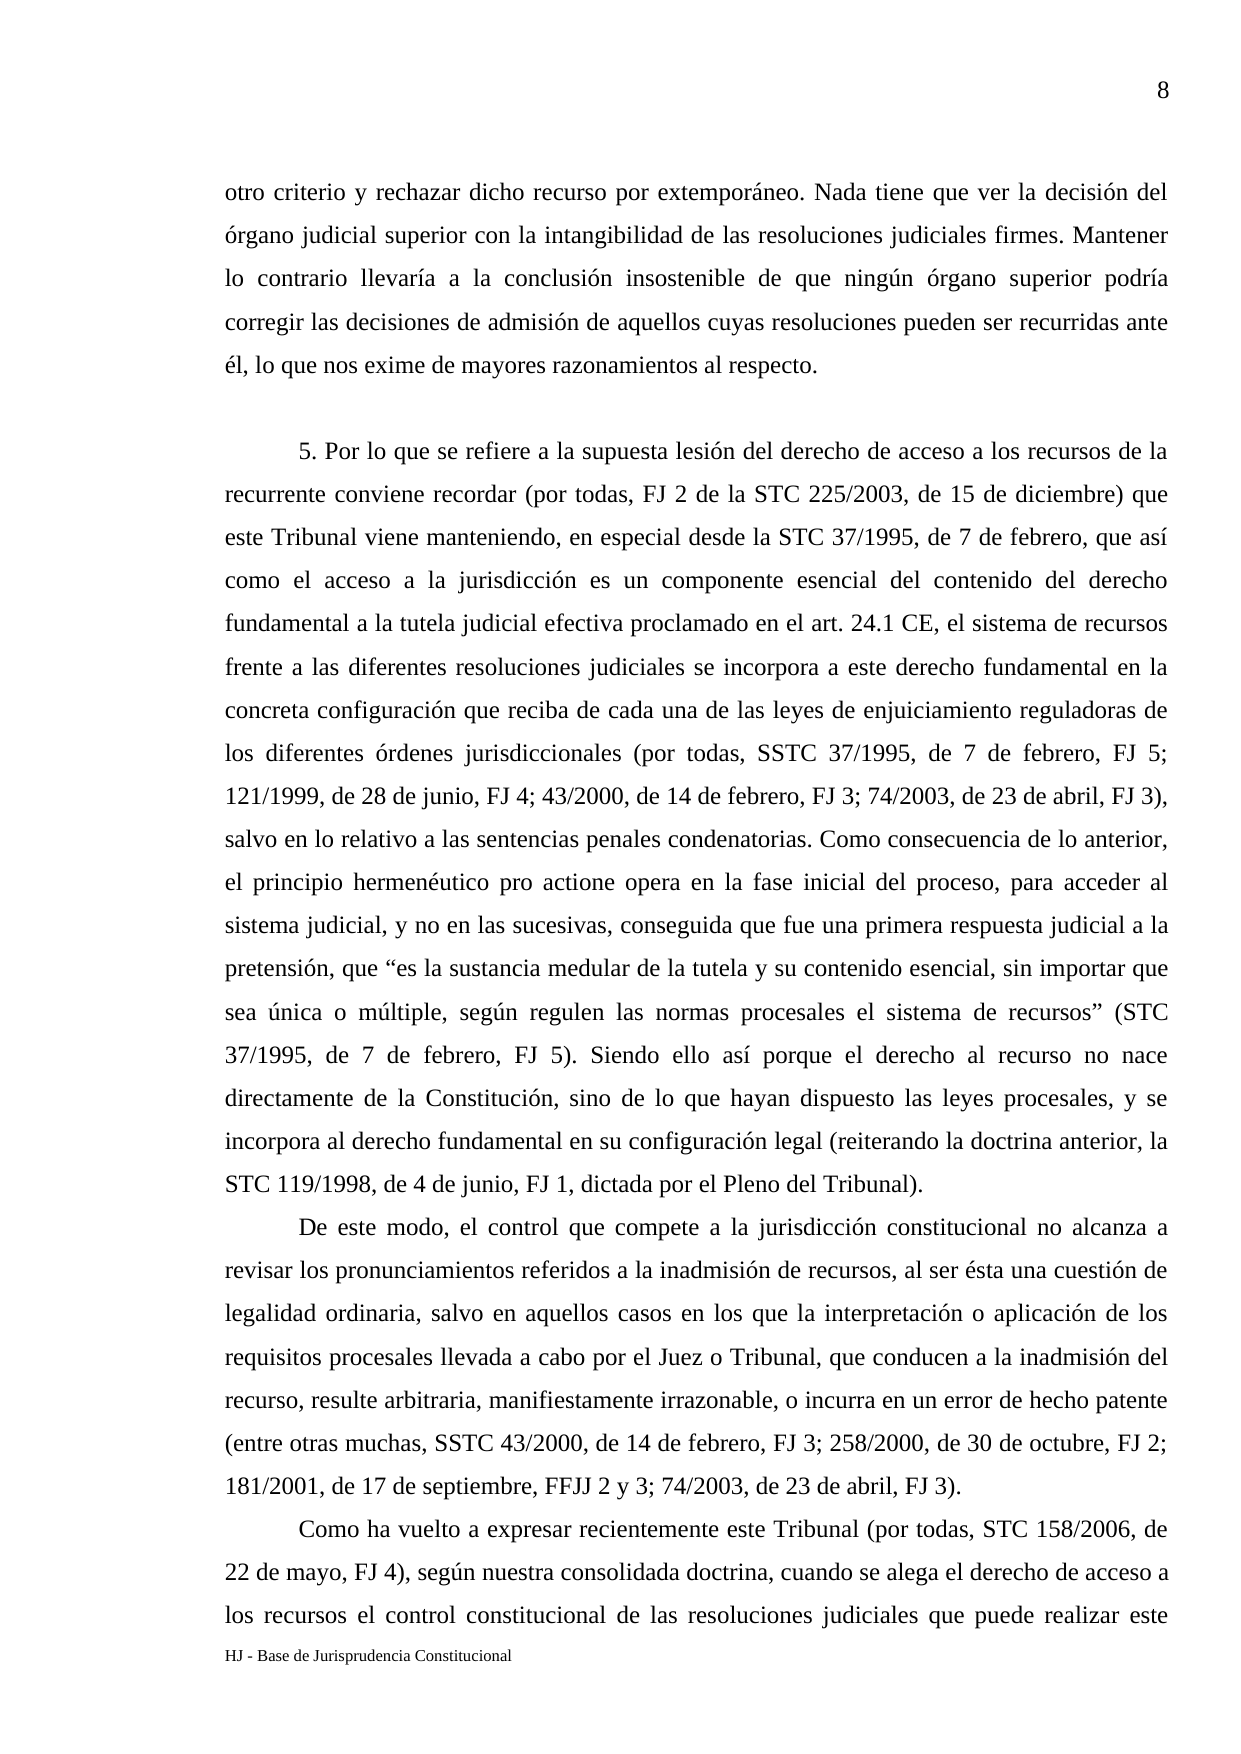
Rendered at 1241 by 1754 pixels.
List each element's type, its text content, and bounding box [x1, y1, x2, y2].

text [224, 177, 1169, 378]
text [224, 1514, 1169, 1629]
text De este modo, el control que compete a la jurisdicción constitucional no alcanza a revisar los pronunciamientos referidos a la inadmisión de recursos, al ser ésta una cuestión de legalidad ordinaria, salvo en aquellos casos en los que la interpretación o aplicación de los requisitos procesales llevada a cabo por el Juez o Tribunal, que conducen a la inadmisión del recurso, resulte arbitraria, manifiestamente irrazonable, o incurra en un error de hecho patente (entre otras muchas, SSTC 43/2000, de 14 de febrero, FJ 3; 258/2000, de 30 de octubre, FJ 2; 181/2001, de 17 de septiembre, FFJJ 2 y 3; 74/2003, de 23 de abril, FJ 3). [224, 1212, 1169, 1500]
text 5. Por lo que se refiere a la supuesta lesión del derecho de acceso a los recursos de la recurrente conviene recordar (por todas, FJ 2 de la STC 225/2003, de 15 de diciembre) que este Tribunal viene manteniendo, en especial desde la STC 37/1995, de 7 de febrero, que así como el acceso a la jurisdicción es un componente esencial del contenido del derecho fundamental a la tutela judicial efectiva proclamado en el art. 24.1 CE, el sistema de recursos frente a las diferentes resoluciones judiciales se incorpora a este derecho fundamental en la concreta configuración que reciba de cada una de las leyes de enjuiciamiento reguladoras de los diferentes órdenes jurisdiccionales (por todas, SSTC 37/1995, de 7 de febrero, FJ 5; 121/1999, de 28 de junio, FJ 4; 43/2000, de 14 de febrero, FJ 3; 74/2003, de 23 de abril, FJ 3), salvo en lo relativo a las sentencias penales condenatorias. Como consecuencia de lo anterior, el principio hermenéutico pro actione opera en la fase inicial del proceso, para acceder al sistema judicial, y no en las sucesivas, conseguida que fue una primera respuesta judicial a la pretensión, que “es la sustancia medular de la tutela y su contenido esencial, sin importar que sea única o múltiple, según regulen las normas procesales el sistema de recursos” (STC 37/1995, de 7 de febrero, FJ 5). Siendo ello así porque el derecho al recurso no nace directamente de la Constitución, sino de lo que hayan dispuesto las leyes procesales, y se incorpora al derecho fundamental en su configuración legal (reiterando la doctrina anterior, la STC 119/1998, de 4 de junio, FJ 1, dictada por el Pleno del Tribunal). [224, 436, 1169, 1198]
